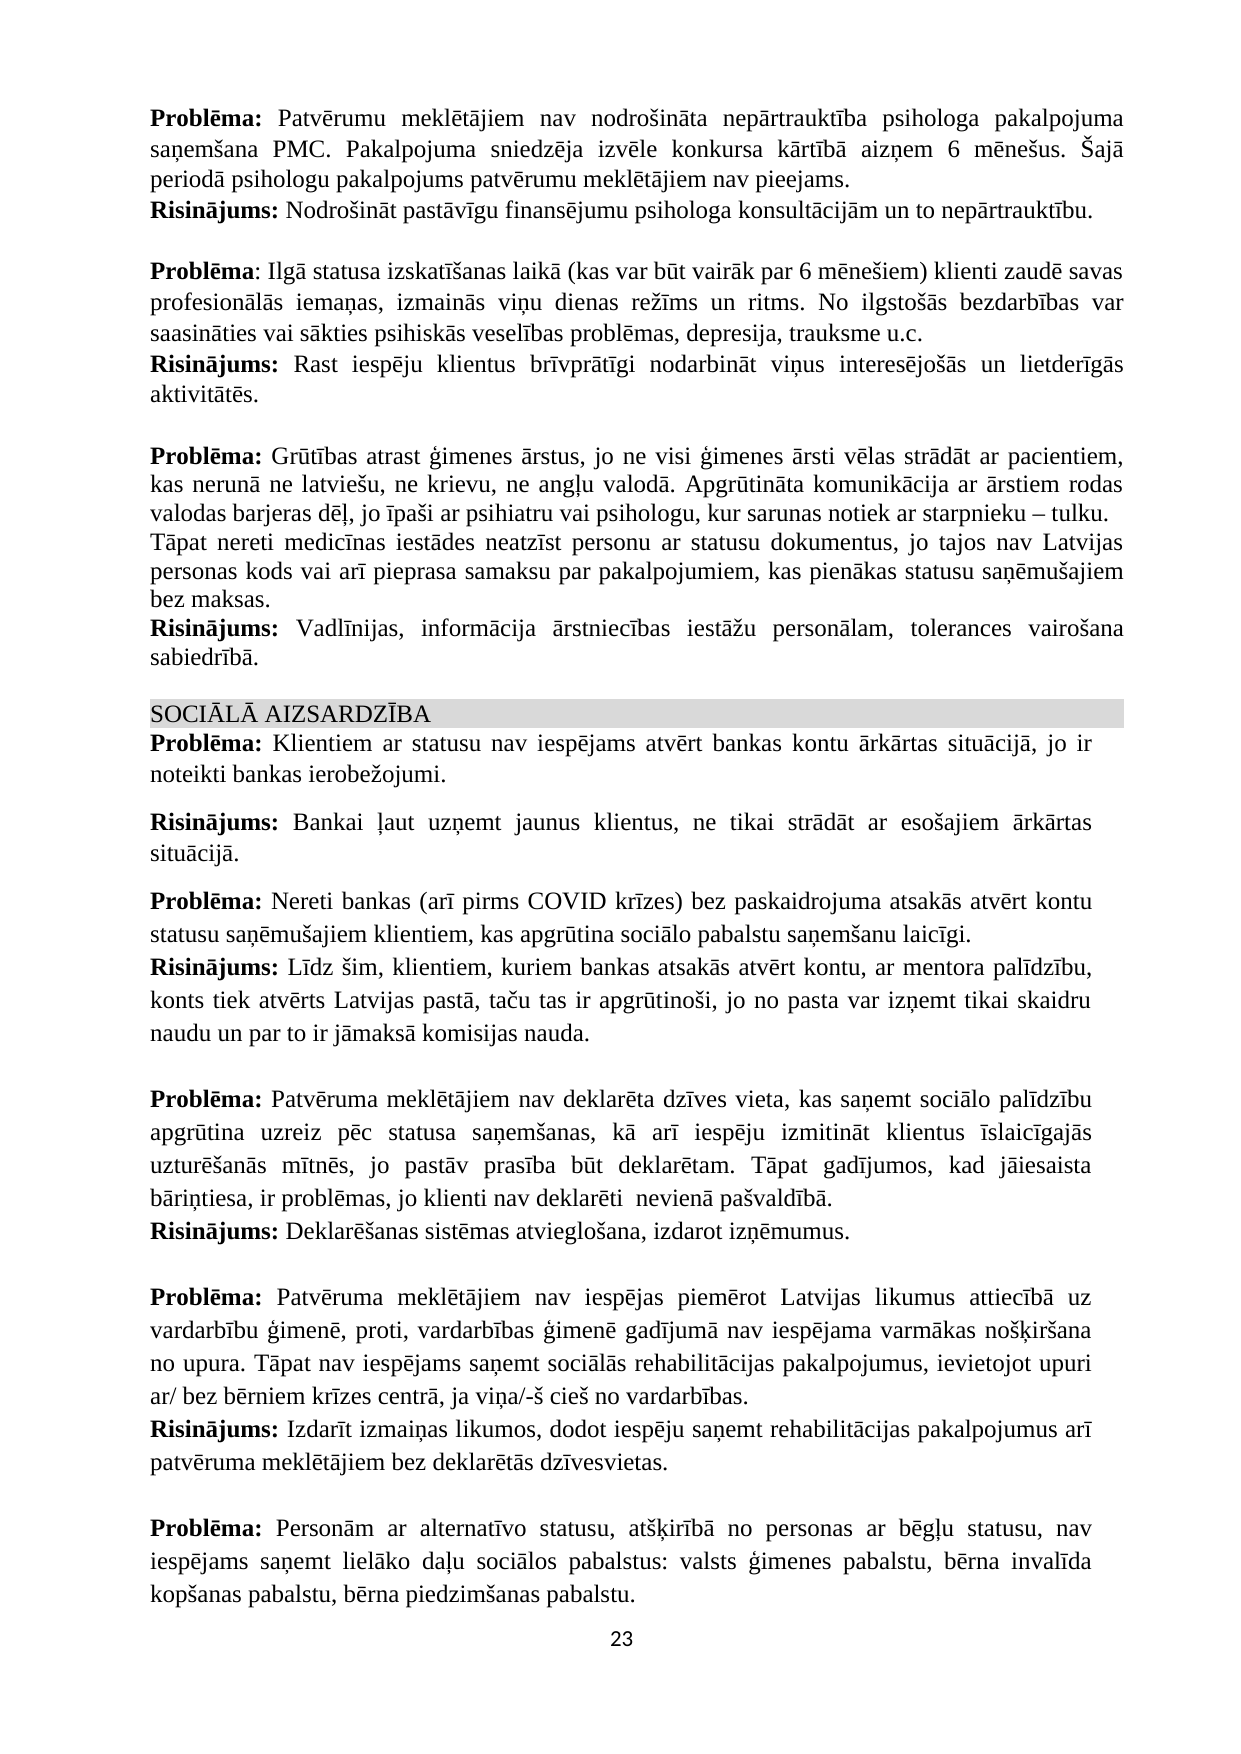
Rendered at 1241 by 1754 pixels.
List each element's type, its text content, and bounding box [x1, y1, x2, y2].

text Risinājums: Vadlīnijas, informācija ārstniecības iestāžu personālam, tolerances vairošana sabiedrībā. [150, 613, 1124, 671]
text Problēma: Grūtības atrast ģimenes ārstus, jo ne visi ģimenes ārsti vēlas strādāt ar pacientiem, kas nerunā ne latviešu, ne krievu, ne angļu valodā. Apgrūtināta komunikācija ar ārstiem rodas valodas barjeras dēļ, jo īpaši ar psihiatru vai psihologu, kur sarunas notiek ar starpnieku – tulku. [150, 441, 1124, 527]
text Risinājums: Bankai ļaut uzņemt jaunus klientus, ne tikai strādāt ar esošajiem ārkārtas situācijā. [150, 807, 1093, 867]
text SOCIĀLĀ AIZSARDZĪBA [150, 699, 1124, 728]
text Problēma: Klientiem ar statusu nav iespējams atvērt bankas kontu ārkārtas situācijā, jo ir noteikti bankas ierobežojumi. [150, 728, 1093, 788]
text Risinājums: Rast iespēju klientus brīvprātīgi nodarbināt viņus interesējošās un lietderīgās aktivitātēs. [150, 349, 1124, 408]
text Problēma: Patvērumu meklētājiem nav nodrošināta nepārtrauktība psihologa pakalpojuma saņemšana PMC. Pakalpojuma sniedzēja izvēle konkursa kārtībā aizņem 6 mēnešus. Šajā periodā psihologu pakalpojums patvērumu meklētājiem nav pieejams. [150, 103, 1124, 193]
list Problēma: Personām ar alternatīvo statusu, atšķirībā no personas ar bēgļu statusu, nav iespējams saņemt lielāko daļu sociālos pabalstus: valsts ģimenes pabalstu, bērna invalīda kopšanas pabalstu, bērna piedzimšanas pabalstu. [150, 1513, 1093, 1608]
text Problēma: Ilgā statusa izskatīšanas laikā (kas var būt vairāk par 6 mēnešiem) klienti zaudē savas profesionālās iemaņas, izmainās viņu dienas režīms un ritms. No ilgstošās bezdarbības var saasināties vai sākties psihiskās veselības problēmas, depresija, trauksme u.c. [150, 256, 1124, 347]
list Problēma: Nereti bankas (arī pirms COVID krīzes) bez paskaidrojuma atsakās atvērt kontu statusu saņēmušajiem klientiem, kas apgrūtina sociālo pabalstu saņemšanu laicīgi. [150, 886, 1093, 948]
text Risinājums: Nodrošināt pastāvīgu finansējumu psihologa konsultācijām un to nepārtrauktību. [150, 195, 1124, 223]
text Tāpat nereti medicīnas iestādes neatzīst personu ar statusu dokumentus, jo tajos nav Latvijas personas kods vai arī pieprasa samaksu par pakalpojumiem, kas pienākas statusu saņēmušajiem bez maksas. [150, 527, 1124, 613]
list Risinājums: Līdz šim, klientiem, kuriem bankas atsakās atvērt kontu, ar mentora palīdzību, konts tiek atvērts Latvijas pastā, taču tas ir apgrūtinoši, jo no pasta var izņemt tikai skaidru naudu un par to ir jāmaksā komisijas nauda. [150, 952, 1093, 1047]
list Problēma: Patvēruma meklētājiem nav deklarēta dzīves vieta, kas saņemt sociālo palīdzību apgrūtina uzreiz pēc statusa saņemšanas, kā arī iespēju izmitināt klientus īslaicīgajās uzturēšanās mītnēs, jo pastāv prasība būt deklarētam. Tāpat gadījumos, kad jāiesaista bāriņtiesa, ir problēmas, jo klienti nav deklarēti nevienā pašvaldībā. [150, 1084, 1093, 1212]
list Risinājums: Izdarīt izmaiņas likumos, dodot iespēju saņemt rehabilitācijas pakalpojumus arī patvēruma meklētājiem bez deklarētās dzīvesvietas. [150, 1414, 1093, 1476]
list Risinājums: Deklarēšanas sistēmas atvieglošana, izdarot izņēmumus. [150, 1216, 1093, 1245]
list Problēma: Patvēruma meklētājiem nav iespējas piemērot Latvijas likumus attiecībā uz vardarbību ģimenē, proti, vardarbības ģimenē gadījumā nav iespējama varmākas nošķiršana no upura. Tāpat nav iespējams saņemt sociālās rehabilitācijas pakalpojumus, ievietojot upuri ar/ bez bērniem krīzes centrā, ja viņa/-š cieš no vardarbības. [150, 1282, 1093, 1410]
